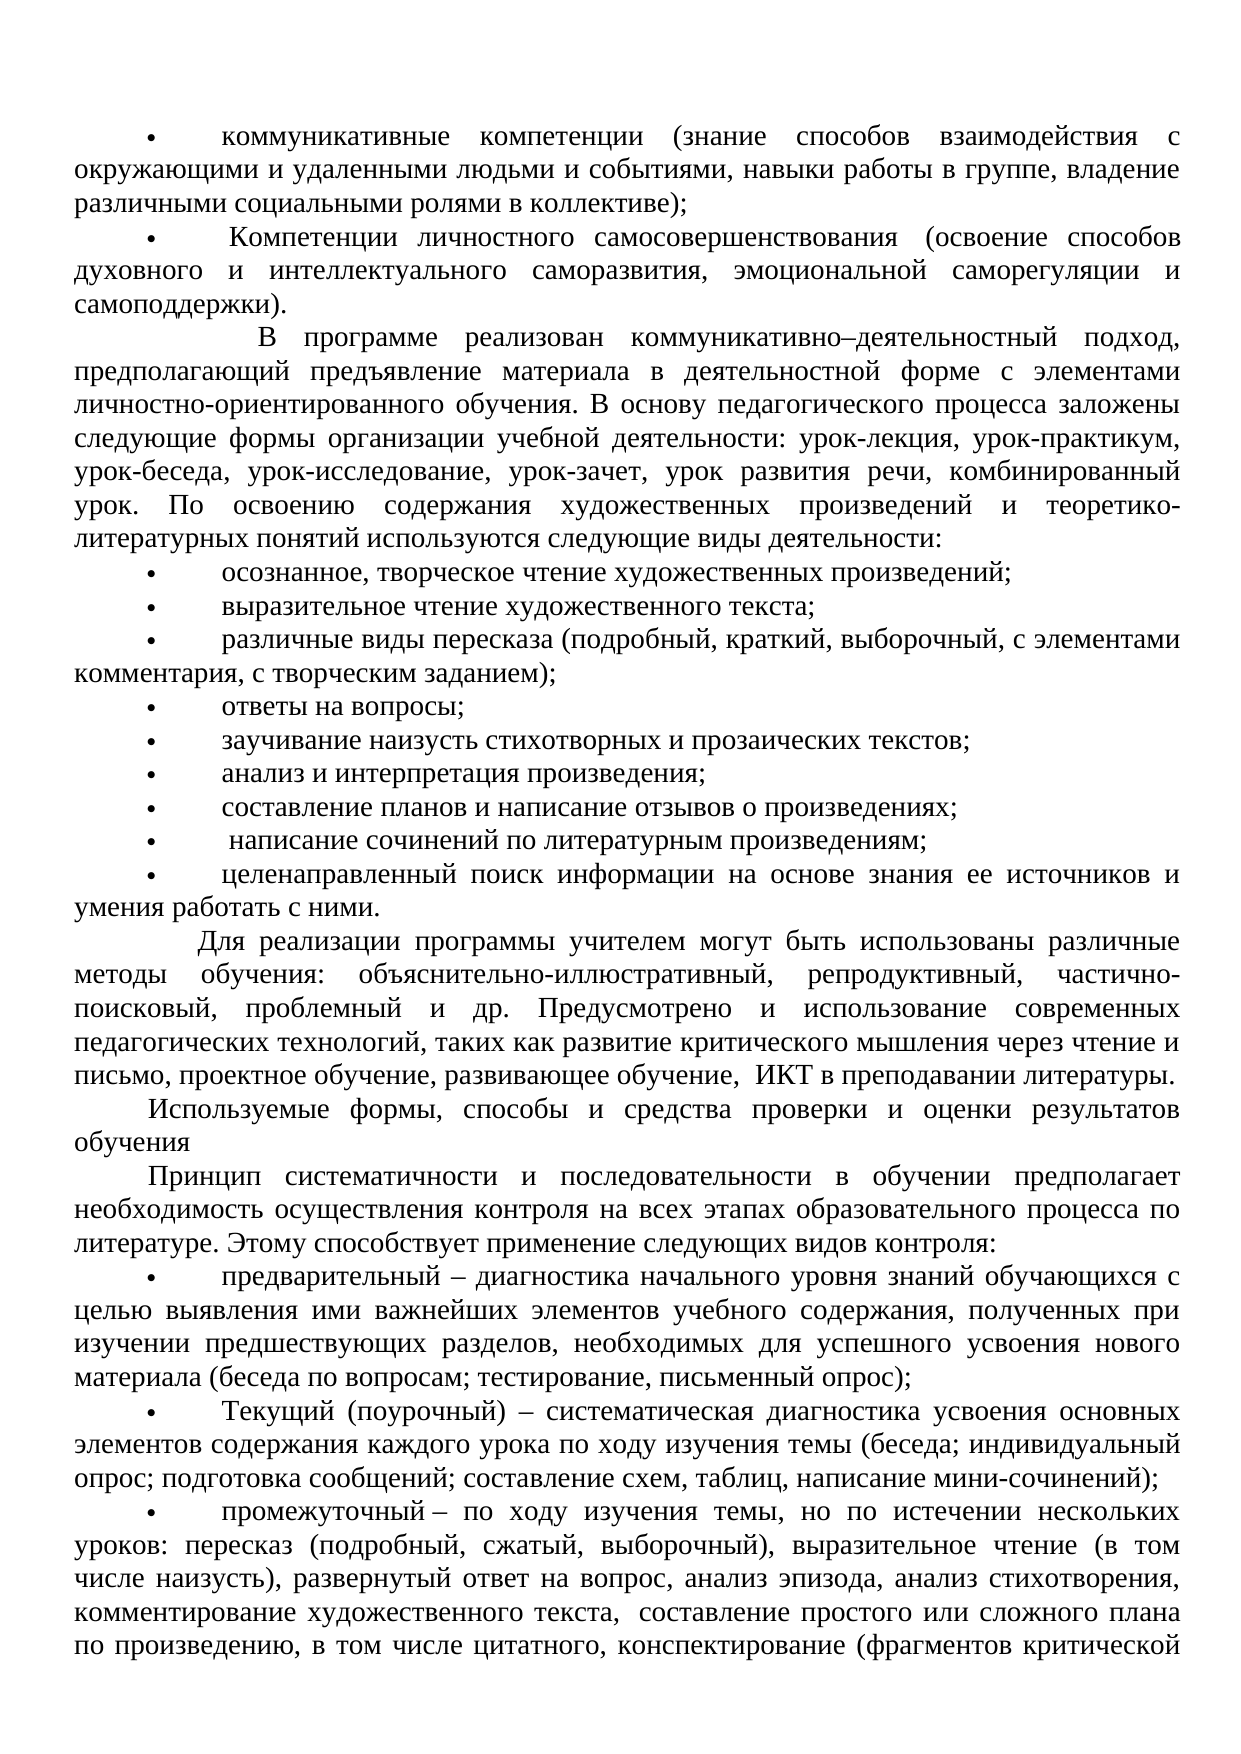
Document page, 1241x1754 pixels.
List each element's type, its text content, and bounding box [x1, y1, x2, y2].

list Текущий (поурочный) – систематическая диагностика усвоения основных элементов содержания каждого урока по ходу изучения темы (беседа; индивидуальный опрос; подготовка сообщений; составление схем, таблиц, написание мини-сочинений); [74, 1393, 1181, 1493]
text Используемые формы, способы и средства проверки и оценки результатов обучения [74, 1091, 1181, 1158]
list Компетенции личностного самосовершенствования (освоение способов духовного и интеллектуального саморазвития, эмоциональной саморегуляции и самоподдержки). [74, 219, 1181, 319]
list предварительный – диагностика начального уровня знаний обучающихся с целью выявления ими важнейших элементов учебного содержания, полученных при изучении предшествующих разделов, необходимых для успешного усвоения нового материала (беседа по вопросам; тестирование, письменный опрос); [74, 1258, 1181, 1393]
list осознанное, творческое чтение художественных произведений; [74, 554, 1181, 588]
list различные виды пересказа (подробный, краткий, выборочный, с элементами комментария, с творческим заданием); [74, 621, 1181, 688]
list заучивание наизусть стихотворных и прозаических текстов; [74, 722, 1181, 755]
list написание сочинений по литературным произведениям; [74, 822, 1181, 856]
list целенаправленный поиск информации на основе знания ее источников и умения работать с ними. [74, 856, 1181, 923]
text Для реализации программы учителем могут быть использованы различные методы обучения: объяснительно-иллюстративный, репродуктивный, частично-поисковый, проблемный и др. Предусмотрено и использование современных педагогических технологий, таких как развитие критического мышления через чтение и письмо, проектное обучение, развивающее обучение, ИКТ в преподавании литературы. [74, 923, 1181, 1091]
list выразительное чтение художественного текста; [74, 588, 1181, 621]
list составление планов и написание отзывов о произведениях; [74, 789, 1181, 822]
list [74, 1493, 1181, 1661]
text Принцип систематичности и последовательности в обучении предполагает необходимость осуществления контроля на всех этапах образовательного процесса по литературе. Этому способствует применение следующих видов контроля: [74, 1158, 1181, 1258]
list ответы на вопросы; [74, 688, 1181, 722]
list коммуникативные компетенции (знание способов взаимодействия с окружающими и удаленными людьми и событиями, навыки работы в группе, владение различными социальными ролями в коллективе); [74, 118, 1181, 219]
list анализ и интерпретация произведения; [74, 755, 1181, 789]
text В программе реализован коммуникативно–деятельностный подход, предполагающий предъявление материала в деятельностной форме с элементами личностно-ориентированного обучения. В основу педагогического процесса заложены следующие формы организации учебной деятельности: урок-лекция, урок-практикум, урок-беседа, урок-исследование, урок-зачет, урок развития речи, комбинированный урок. По освоению содержания художественных произведений и теоретико-литературных понятий используются следующие виды деятельности: [74, 319, 1181, 554]
